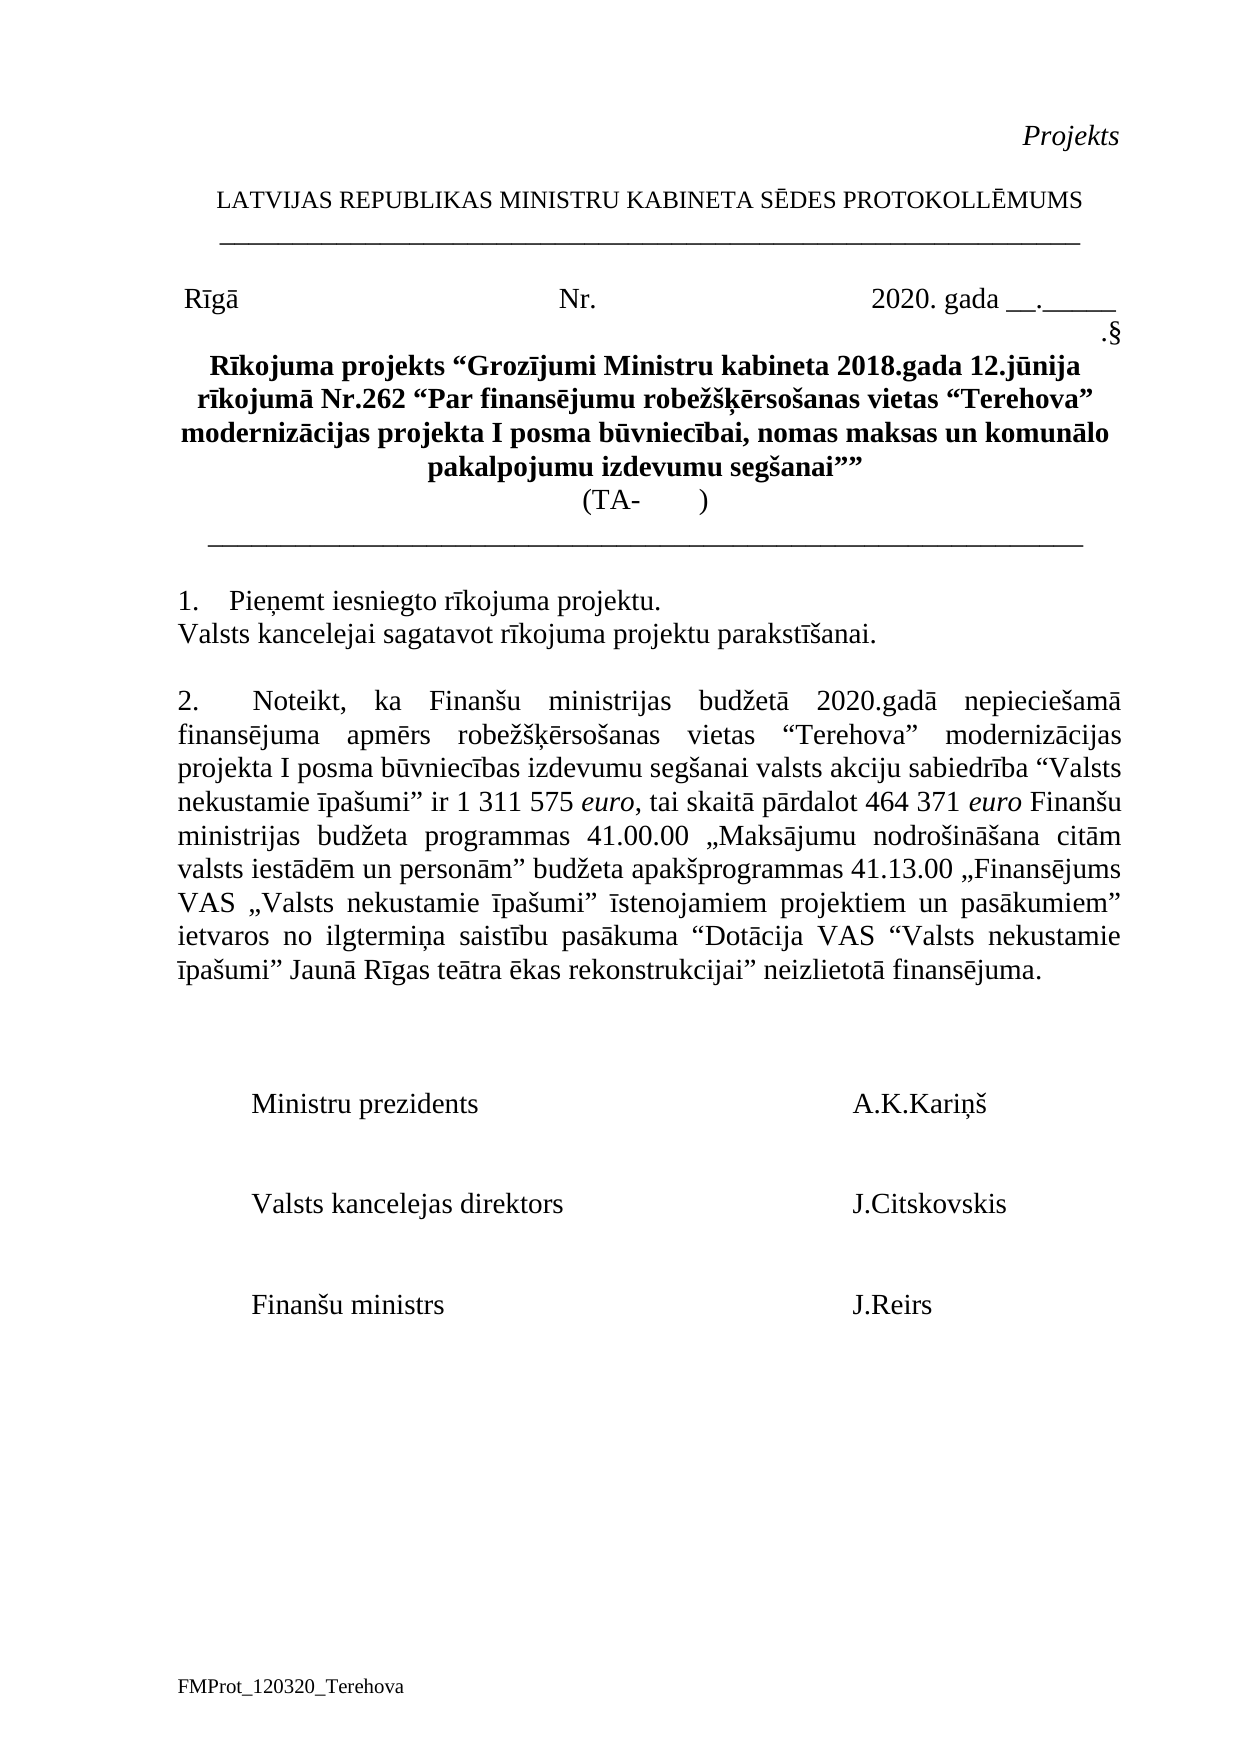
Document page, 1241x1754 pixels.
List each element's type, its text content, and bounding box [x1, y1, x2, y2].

list Noteikt, ka Finanšu ministrijas budžetā 2020.gadā nepieciešamā finansējuma apmērs robežšķērsošanas vietas “Terehova” modernizācijas projekta I posma būvniecības izdevumu segšanai valsts akciju sabiedrība “Valsts nekustamie īpašumi” ir 1 311 575 euro, tai skaitā pārdalot 464 371 euro Finanšu ministrijas budžeta programmas 41.00.00 „Maksājumu nodrošināšana citām valsts iestādēm un personām” budžeta apakšprogrammas 41.13.00 „Finansējums VAS „Valsts nekustamie īpašumi” īstenojamiem projektiem un pasākumiem” ietvaros no ilgtermiņa saistību pasākuma “Dotācija VAS “Valsts nekustamie īpašumi” Jaunā Rīgas teātra ēkas rekonstrukcijai” neizlietotā finansējuma. [177, 683, 1122, 985]
text Rīkojuma projekts “Grozījumi Ministru kabineta 2018.gada 12.jūnija rīkojumā Nr.262 “Par finansējumu robežšķērsošanas vietas “Terehova” modernizācijas projekta I posma būvniecībai, nomas maksas un komunālo pakalpojumu izdevumu segšanai”” [177, 348, 1113, 482]
text Rīgā Nr. 2020. gada __._____ [177, 281, 1122, 314]
text Ministru prezidents A.K.Kariņš [177, 1086, 1122, 1119]
text ___________________________________________________________ [177, 214, 1122, 247]
text ____________________________________________________________ [177, 516, 1113, 549]
text (TA- ) [177, 482, 1113, 516]
text LATVIJAS REPUBLIKAS MINISTRU KABINETA SĒDES PROTOKOLLĒMUMS [177, 185, 1122, 214]
text Valsts kancelejas direktors J.Citskovskis [177, 1187, 1122, 1220]
text Valsts kancelejai sagatavot rīkojuma projektu parakstīšanai. [177, 616, 1122, 650]
text Projekts [177, 118, 1122, 152]
list Pieņemt iesniegto rīkojuma projektu. [177, 583, 1122, 616]
text Finanšu ministrs J.Reirs [177, 1287, 1122, 1321]
text .§ [177, 314, 1122, 348]
